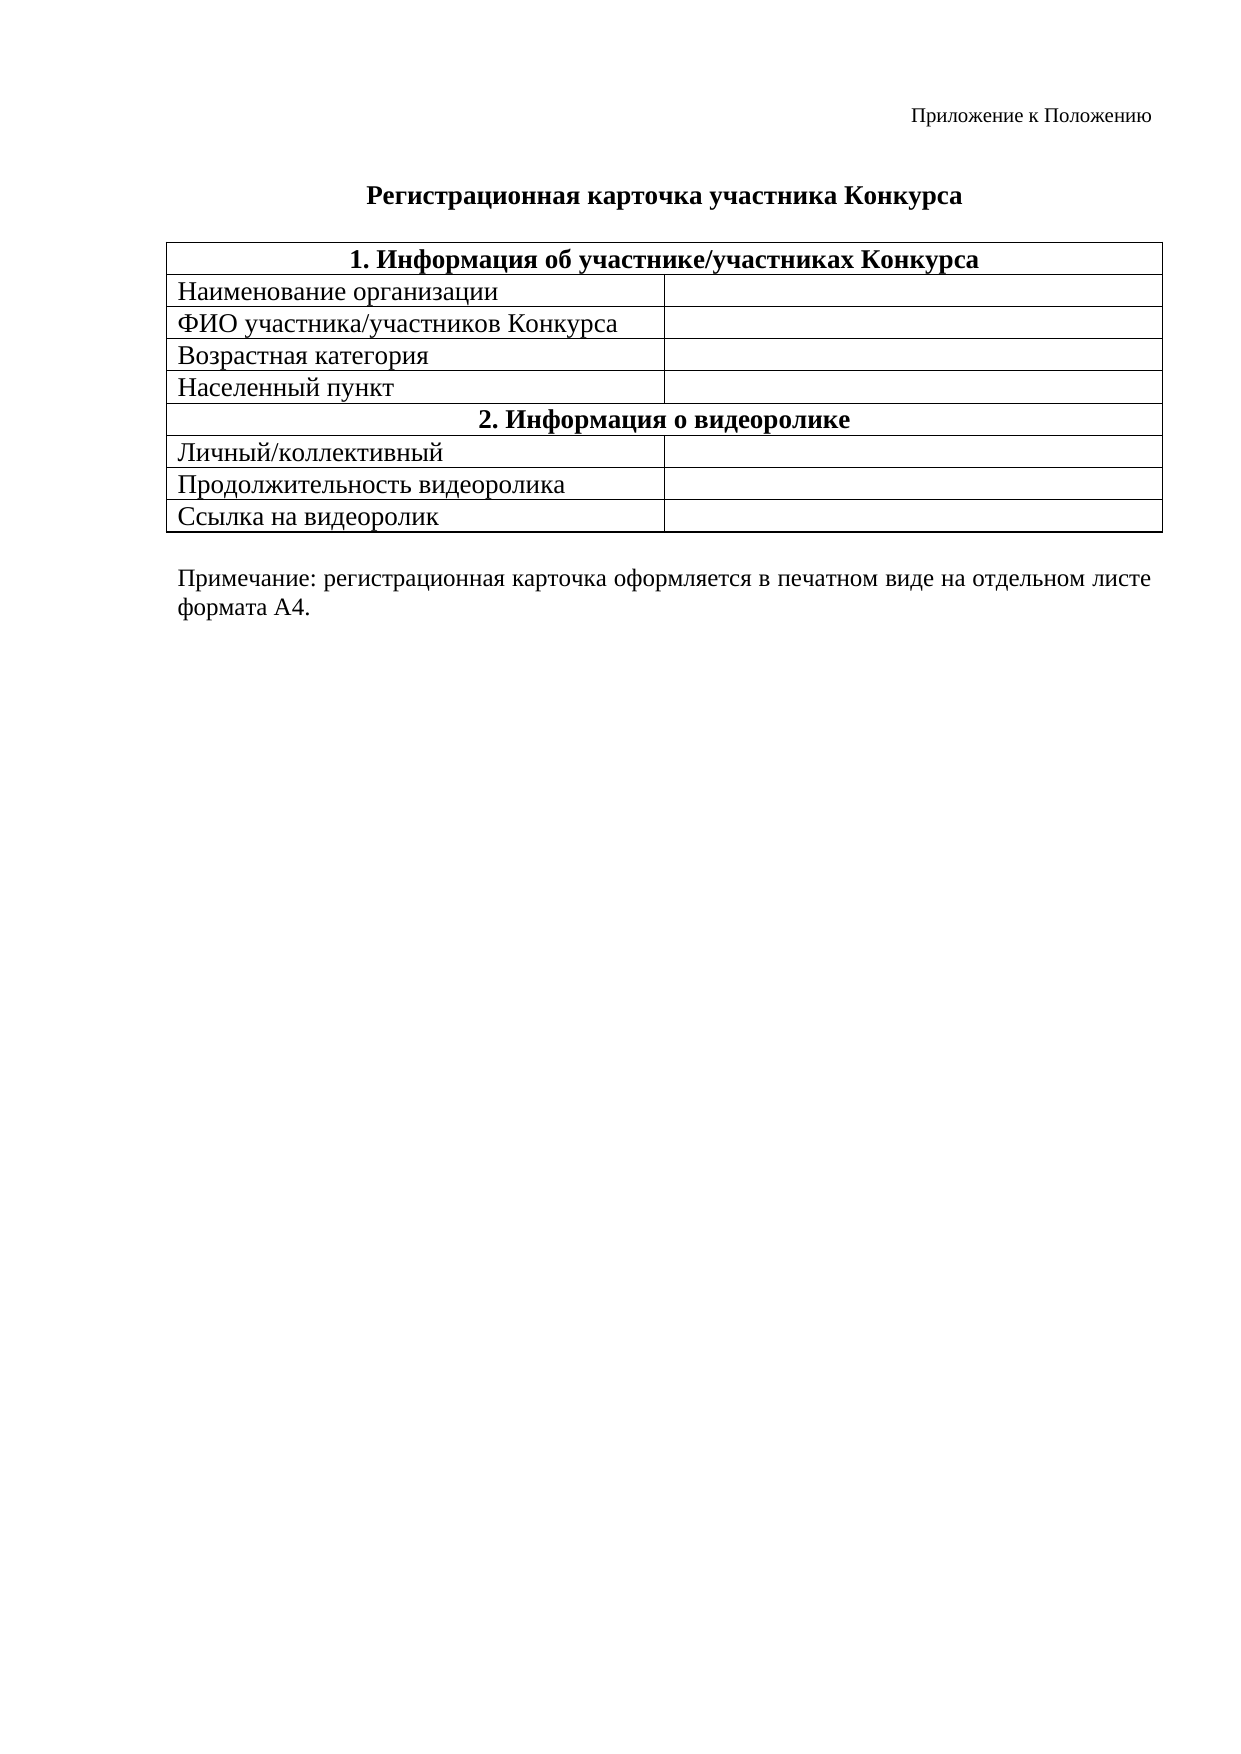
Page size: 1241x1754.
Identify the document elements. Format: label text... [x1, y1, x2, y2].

table_cell ФИО участника/участников Конкурса [167, 307, 664, 338]
table_cell [665, 436, 1162, 467]
table_cell [665, 468, 1162, 499]
table_cell Ссылка на видеоролик [167, 500, 664, 531]
table_cell [665, 500, 1162, 531]
text Примечание: регистрационная карточка оформляется в печатном виде на отдельном листе формата А4. [177, 563, 1152, 621]
table_cell Населенный пункт [167, 371, 664, 403]
table_cell [665, 339, 1162, 370]
text Регистрационная карточка участника Конкурса [177, 179, 1152, 211]
table_cell [665, 307, 1162, 338]
text Приложение к Положению [177, 102, 1152, 127]
table_cell Личный/коллективный [167, 436, 664, 467]
table_cell [665, 371, 1162, 403]
table_header 1. Информация об участнике/участниках Конкурса [167, 243, 1162, 274]
table_cell 2. Информация о видеоролике [167, 404, 1162, 435]
table_cell [665, 275, 1162, 306]
table_cell Продолжительность видеоролика [167, 468, 664, 499]
table_cell Наименование организации [167, 275, 664, 306]
table_cell Возрастная категория [167, 339, 664, 370]
